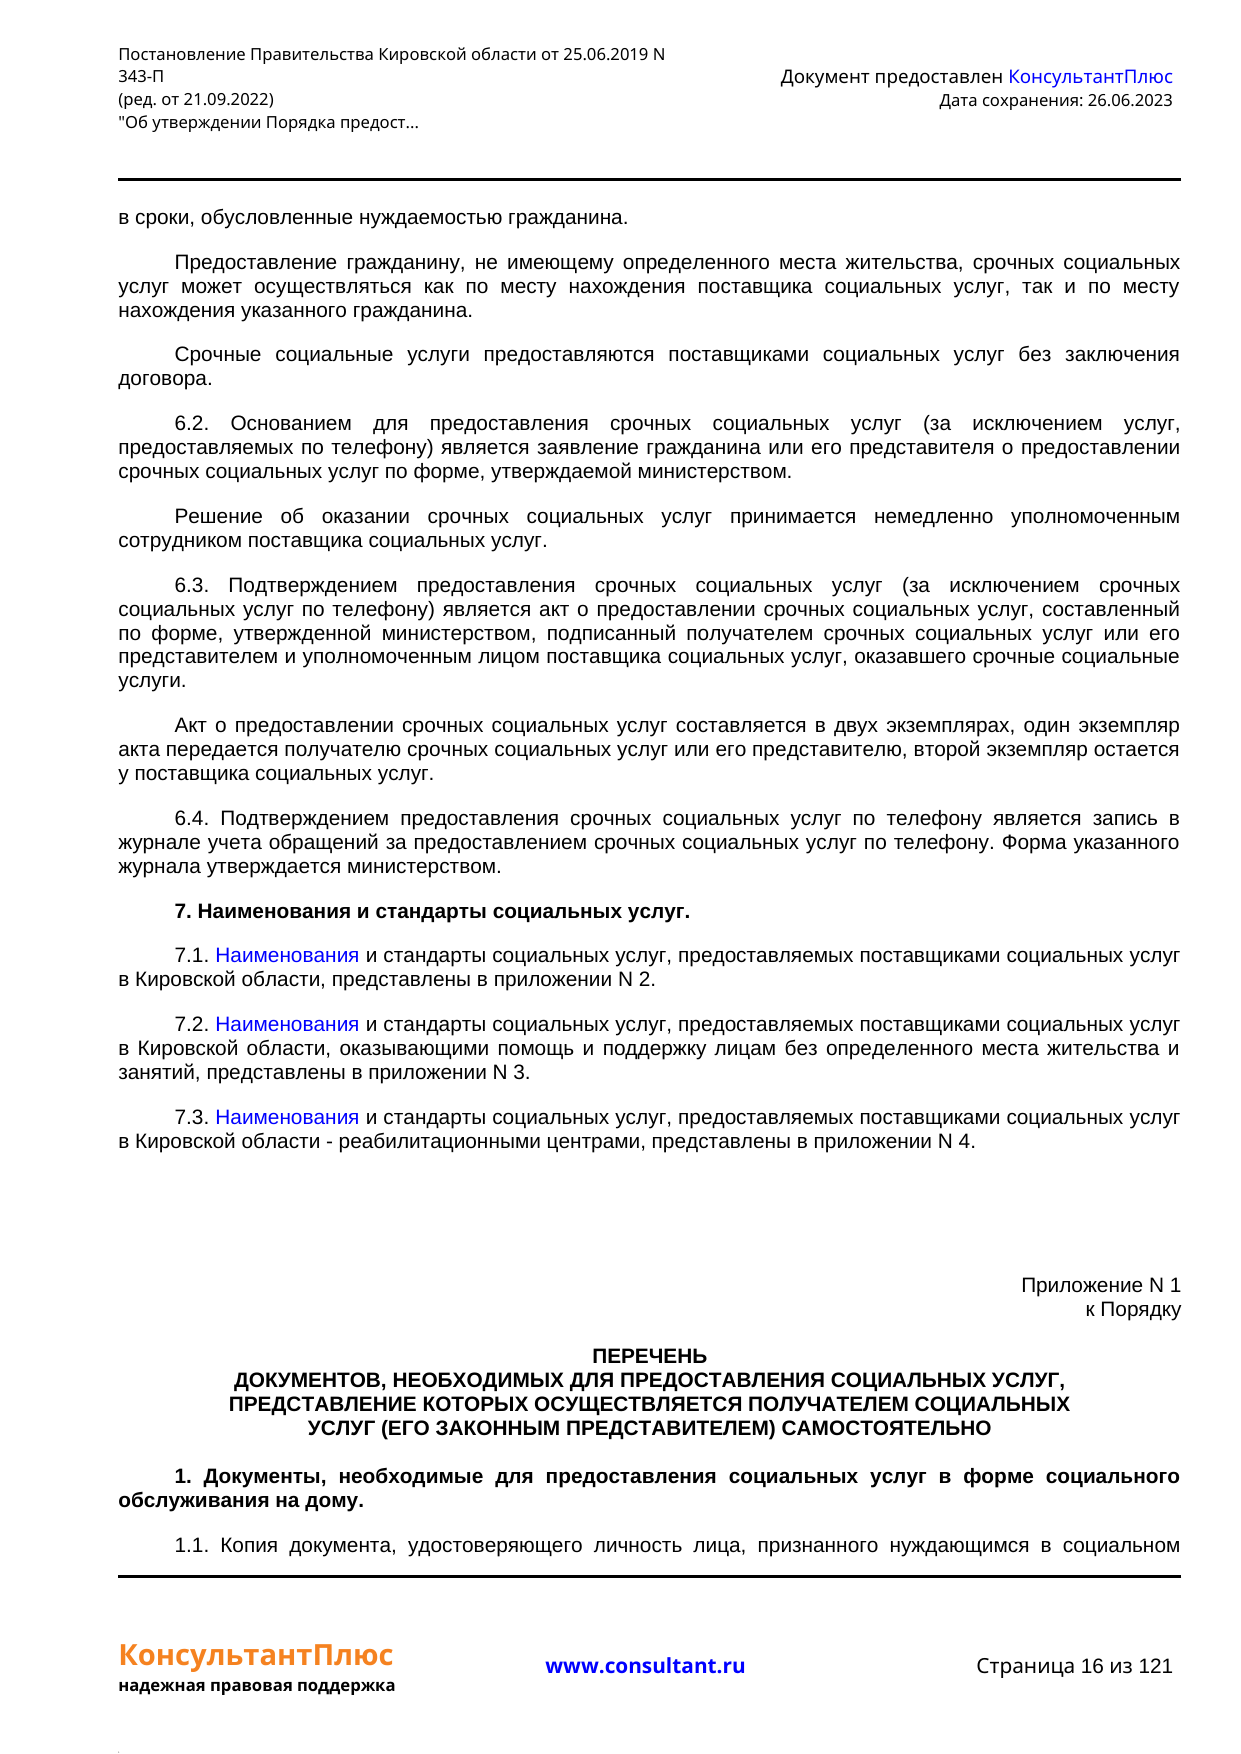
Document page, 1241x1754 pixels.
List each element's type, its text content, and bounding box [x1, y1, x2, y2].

text Приложение N 1 [118, 1272, 1181, 1296]
text 7.2. Наименования и стандарты социальных услуг, предоставляемых поставщиками социальных услуг в Кировской области, оказывающими помощь и поддержку лицам без определенного места жительства и занятий, представлены в приложении N 3. [118, 1012, 1181, 1084]
text 6.4. Подтверждением предоставления срочных социальных услуг по телефону является запись в журнале учета обращений за предоставлением срочных социальных услуг по телефону. Форма указанного журнала утверждается министерством. [118, 806, 1181, 878]
title ПРЕДСТАВЛЕНИЕ КОТОРЫХ ОСУЩЕСТВЛЯЕТСЯ ПОЛУЧАТЕЛЕМ СОЦИАЛЬНЫХ [118, 1392, 1181, 1416]
title УСЛУГ (ЕГО ЗАКОННЫМ ПРЕДСТАВИТЕЛЕМ) САМОСТОЯТЕЛЬНО [118, 1416, 1181, 1440]
text Предоставление гражданину, не имеющему определенного места жительства, срочных социальных услуг может осуществляться как по месту нахождения поставщика социальных услуг, так и по месту нахождения указанного гражданина. [118, 249, 1181, 321]
text 6.3. Подтверждением предоставления срочных социальных услуг (за исключением срочных социальных услуг по телефону) является акт о предоставлении срочных социальных услуг, составленный по форме, утвержденной министерством, подписанный получателем срочных социальных услуг или его представителем и уполномоченным лицом поставщика социальных услуг, оказавшего срочные социальные услуги. [118, 572, 1181, 692]
text 7.3. Наименования и стандарты социальных услуг, предоставляемых поставщиками социальных услуг в Кировской области - реабилитационными центрами, представлены в приложении N 4. [118, 1105, 1181, 1153]
text к Порядку [118, 1296, 1181, 1320]
text Акт о предоставлении срочных социальных услуг составляется в двух экземплярах, один экземпляр акта передается получателю срочных социальных услуг или его представителю, второй экземпляр остается у поставщика социальных услуг. [118, 713, 1181, 785]
text Срочные социальные услуги предоставляются поставщиками социальных услуг без заключения договора. [118, 342, 1181, 390]
text Решение об оказании срочных социальных услуг принимается немедленно уполномоченным сотрудником поставщика социальных услуг. [118, 504, 1181, 552]
text 6.2. Основанием для предоставления срочных социальных услуг (за исключением услуг, предоставляемых по телефону) является заявление гражданина или его представителя о предоставлении срочных социальных услуг по форме, утверждаемой министерством. [118, 411, 1181, 483]
title ДОКУМЕНТОВ, НЕОБХОДИМЫХ ДЛЯ ПРЕДОСТАВЛЕНИЯ СОЦИАЛЬНЫХ УСЛУГ, [118, 1368, 1181, 1392]
title ПЕРЕЧЕНЬ [118, 1344, 1181, 1368]
title 7. Наименования и стандарты социальных услуг. [118, 898, 1181, 922]
text 7.1. Наименования и стандарты социальных услуг, предоставляемых поставщиками социальных услуг в Кировской области, представлены в приложении N 2. [118, 943, 1181, 991]
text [118, 205, 1181, 229]
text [118, 1533, 1181, 1557]
title 1. Документы, необходимые для предоставления социальных услуг в форме социального обслуживания на дому. [118, 1464, 1181, 1512]
